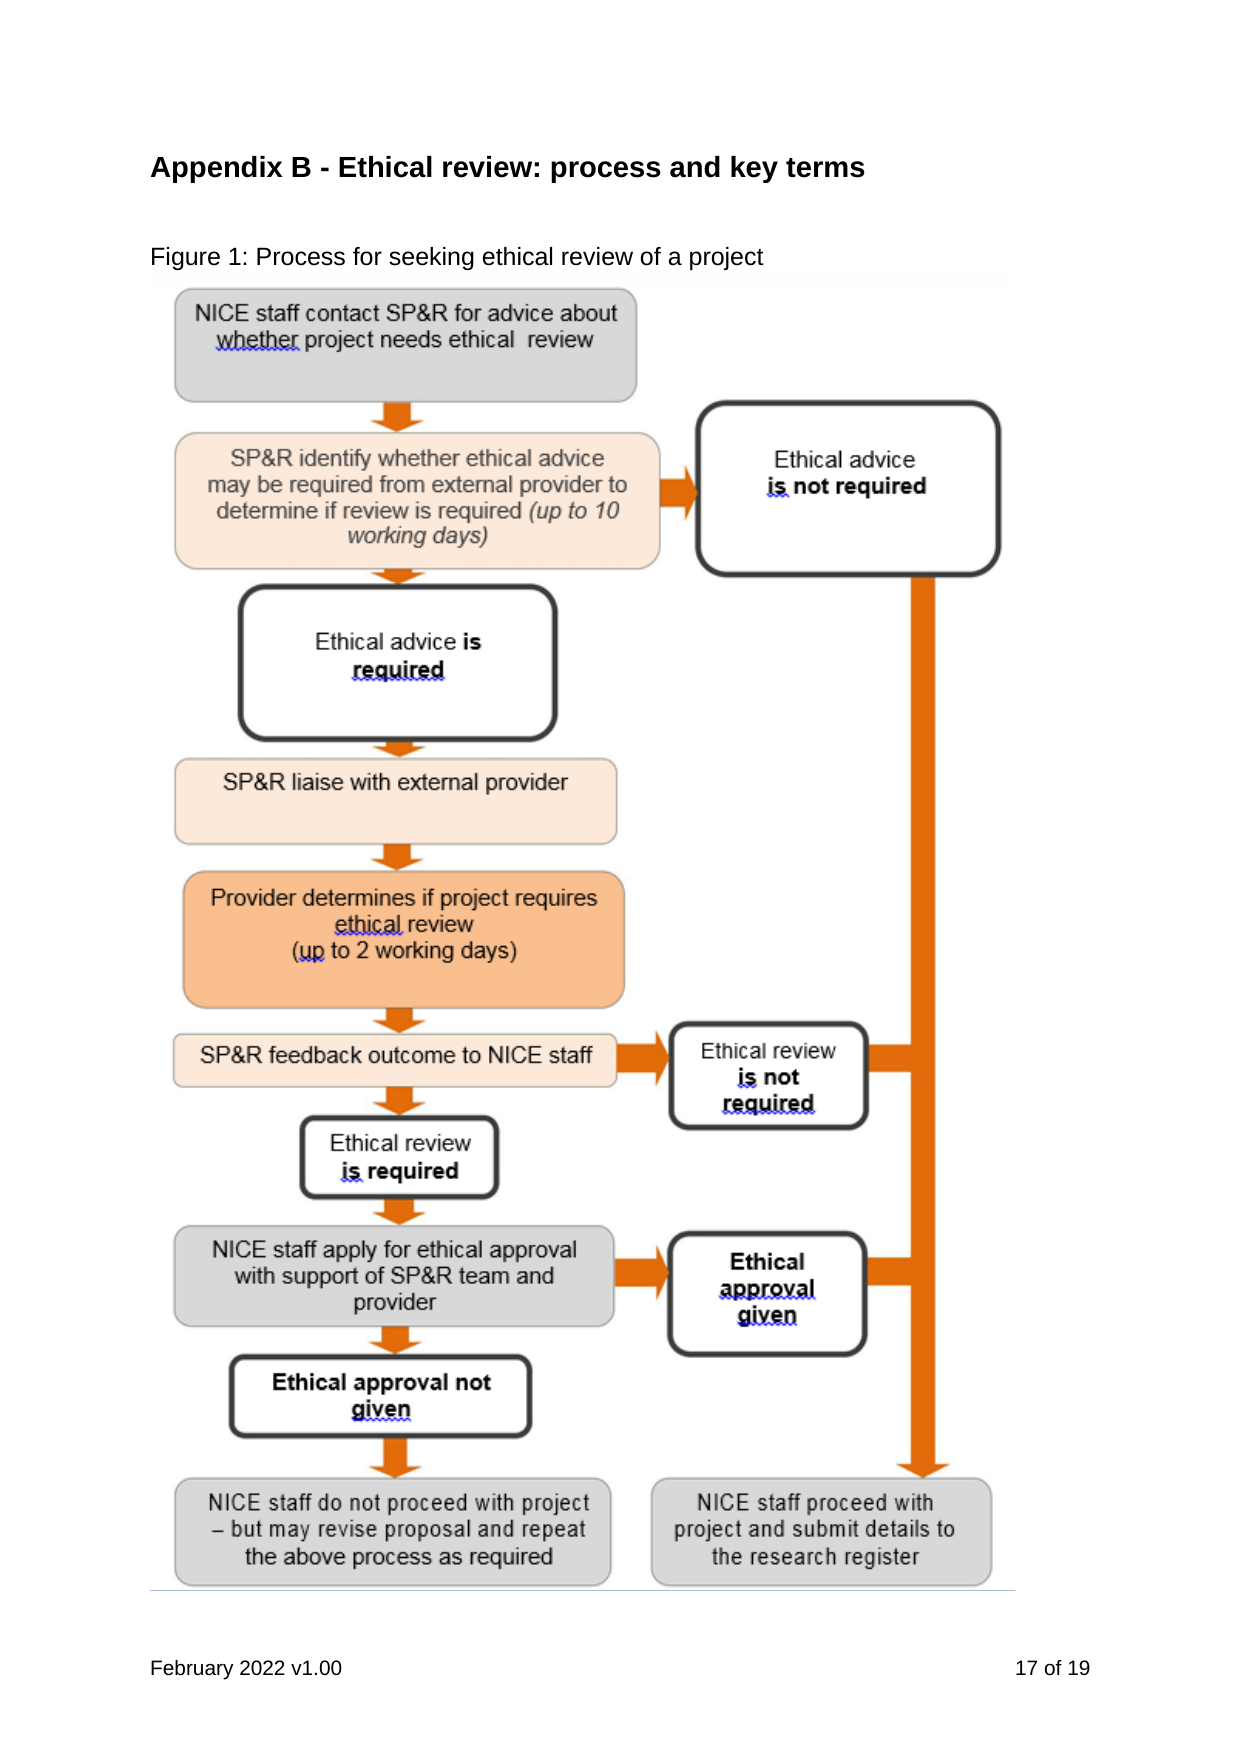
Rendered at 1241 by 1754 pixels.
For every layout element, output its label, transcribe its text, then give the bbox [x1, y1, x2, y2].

subtitle Appendix B - Ethical review: process and key terms [150, 150, 1090, 183]
picture [150, 275, 1016, 1591]
